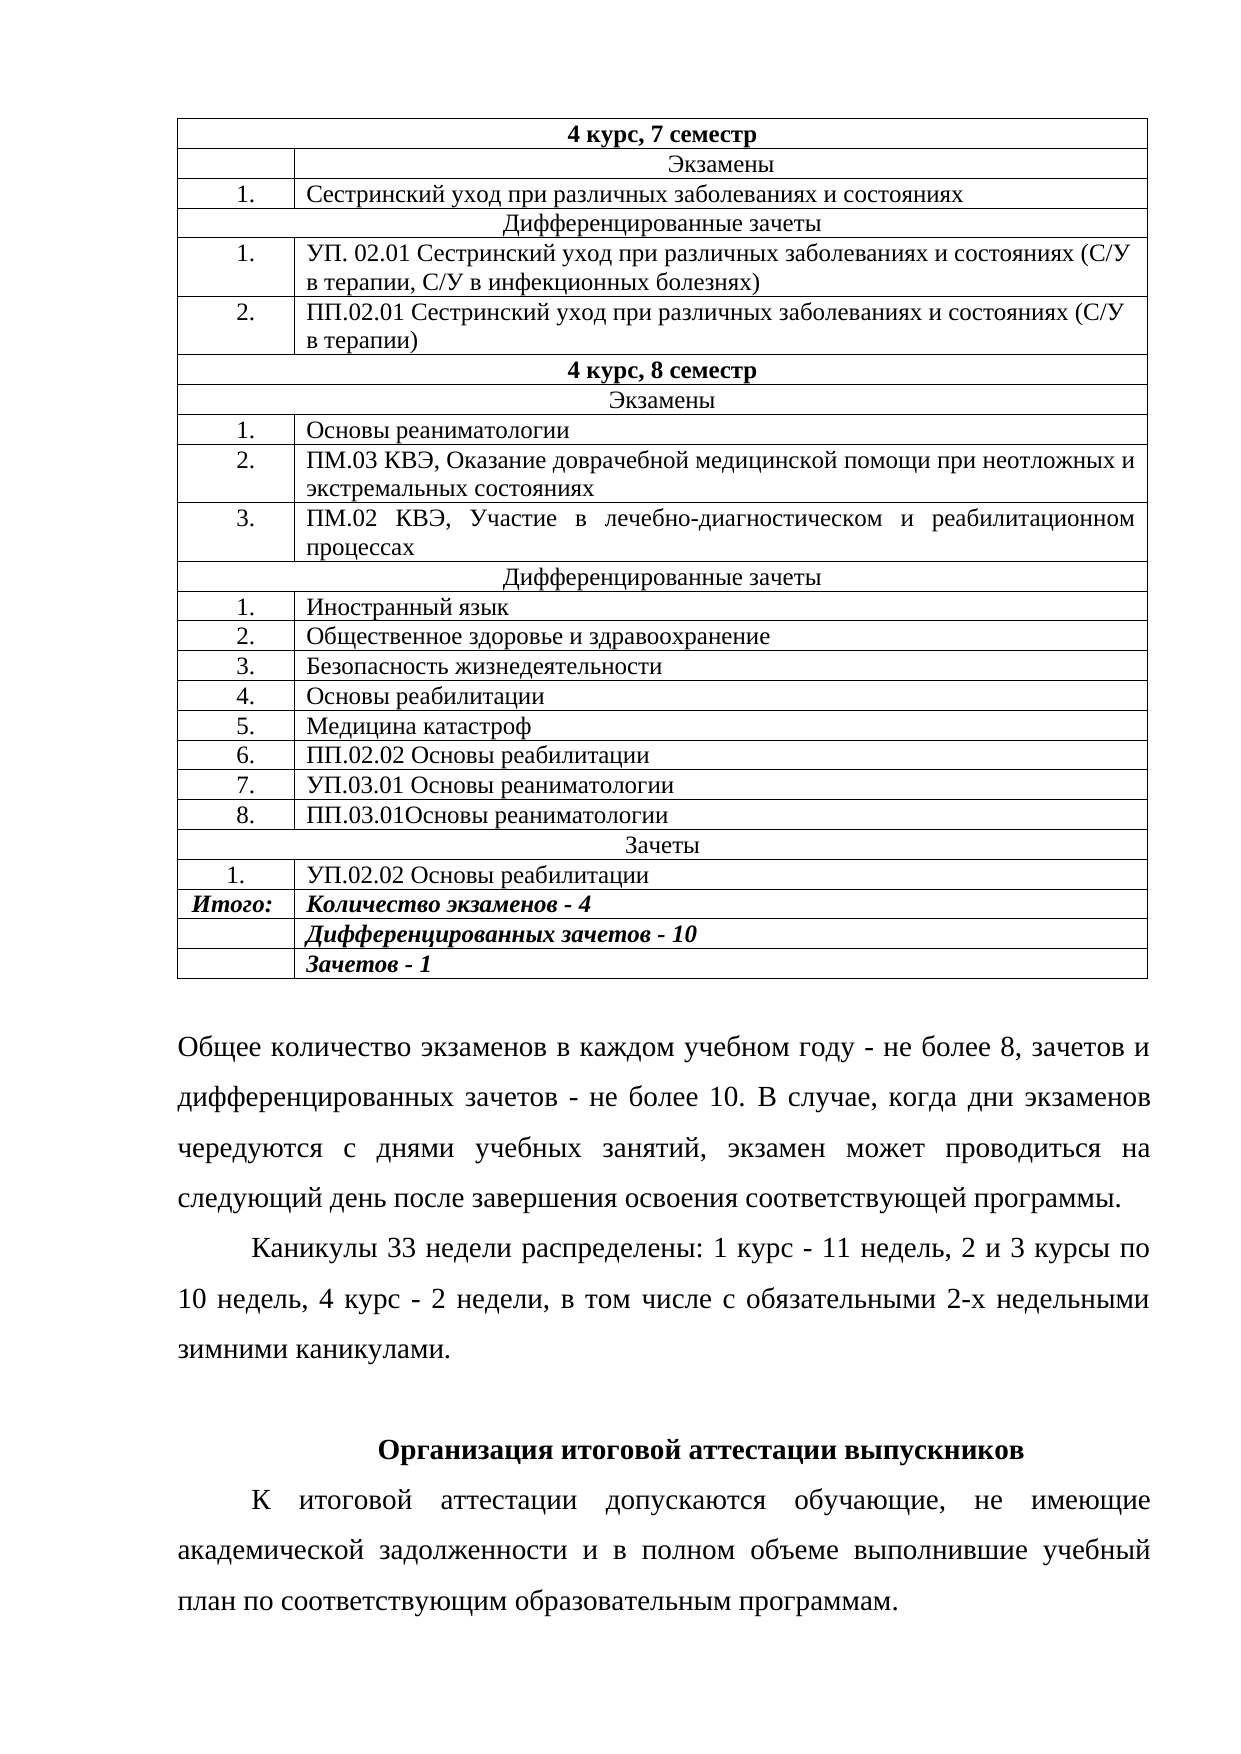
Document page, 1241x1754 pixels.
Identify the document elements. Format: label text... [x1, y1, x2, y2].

table_cell Зачеты [178, 830, 1147, 859]
text Организация итоговой аттестации выпускников [177, 1432, 1152, 1465]
table_cell [178, 179, 294, 207]
table_cell Дифференцированные зачеты [178, 562, 1147, 591]
table_cell [178, 860, 294, 888]
table_cell Общественное здоровье и здравоохранение [295, 621, 1147, 650]
table_cell Основы реаниматологии [295, 415, 1147, 444]
table_cell Основы реабилитации [295, 681, 1147, 710]
table_cell УП.02.02 Основы реабилитации [295, 860, 1147, 888]
table_cell [178, 149, 294, 178]
table_cell ПМ.03 КВЭ, Оказание доврачебной медицинской помощи при неотложных и экстремальных состояниях [295, 445, 1147, 502]
table_cell [178, 238, 294, 296]
table_cell Иностранный язык [295, 592, 1147, 620]
table_cell ПП.02.02 Основы реабилитации [295, 741, 1147, 769]
table_cell Экзамены [295, 149, 1147, 178]
table_cell [178, 445, 294, 502]
table_cell [178, 651, 294, 680]
table_cell Дифференцированных зачетов - 10 [295, 919, 1147, 948]
table_cell Сестринский уход при различных заболеваниях и состояниях [295, 179, 1147, 207]
table_cell [178, 592, 294, 620]
table_cell [178, 297, 294, 354]
table_cell ПМ.02 КВЭ, Участие в лечебно-диагностическом и реабилитационном процессах [295, 503, 1147, 561]
table_cell Зачетов - 1 [295, 949, 1147, 978]
table_cell Экзамены [178, 385, 1147, 414]
table_cell УП.03.01 Основы реаниматологии [295, 770, 1147, 799]
table_cell Дифференцированные зачеты [178, 209, 1147, 237]
table_cell [178, 949, 294, 978]
table_cell Итого: [178, 890, 294, 918]
table_cell Безопасность жизнедеятельности [295, 651, 1147, 680]
table_cell [178, 770, 294, 799]
table_cell 4 курс, 7 семестр [178, 119, 1147, 148]
text Общее количество экзаменов в каждом учебном году - не более 8, зачетов и дифференцированных зачетов - не более 10. В случае, когда дни экзаменов чередуются с днями учебных занятий, экзамен может проводиться на следующий день после завершения освоения соответствующей программы. [177, 1029, 1152, 1214]
table_cell ПП.03.01Основы реаниматологии [295, 800, 1147, 829]
table_cell Количество экзаменов - 4 [295, 890, 1147, 918]
table_cell [178, 415, 294, 444]
table_cell ПП.02.01 Сестринский уход при различных заболеваниях и состояниях (С/У в терапии) [295, 297, 1147, 354]
text К итоговой аттестации допускаются обучающие, не имеющие академической задолженности и в полном объеме выполнившие учебный план по соответствующим образовательным программам. [177, 1482, 1152, 1616]
table_cell [178, 681, 294, 710]
table_cell [178, 919, 294, 948]
table_cell Медицина катастроф [295, 711, 1147, 739]
table_cell [178, 503, 294, 561]
table_cell УП. 02.01 Сестринский уход при различных заболеваниях и состояниях (С/У в терапии, С/У в инфекционных болезнях) [295, 238, 1147, 296]
table_cell [178, 741, 294, 769]
table_cell [178, 711, 294, 739]
text Каникулы 33 недели распределены: 1 курс - 11 недель, 2 и 3 курсы по 10 недель, 4 курс - 2 недели, в том числе с обязательными 2-х недельными зимними каникулами. [177, 1231, 1152, 1365]
table_cell [178, 800, 294, 829]
table_cell 4 курс, 8 семестр [178, 355, 1147, 384]
table_cell [178, 621, 294, 650]
